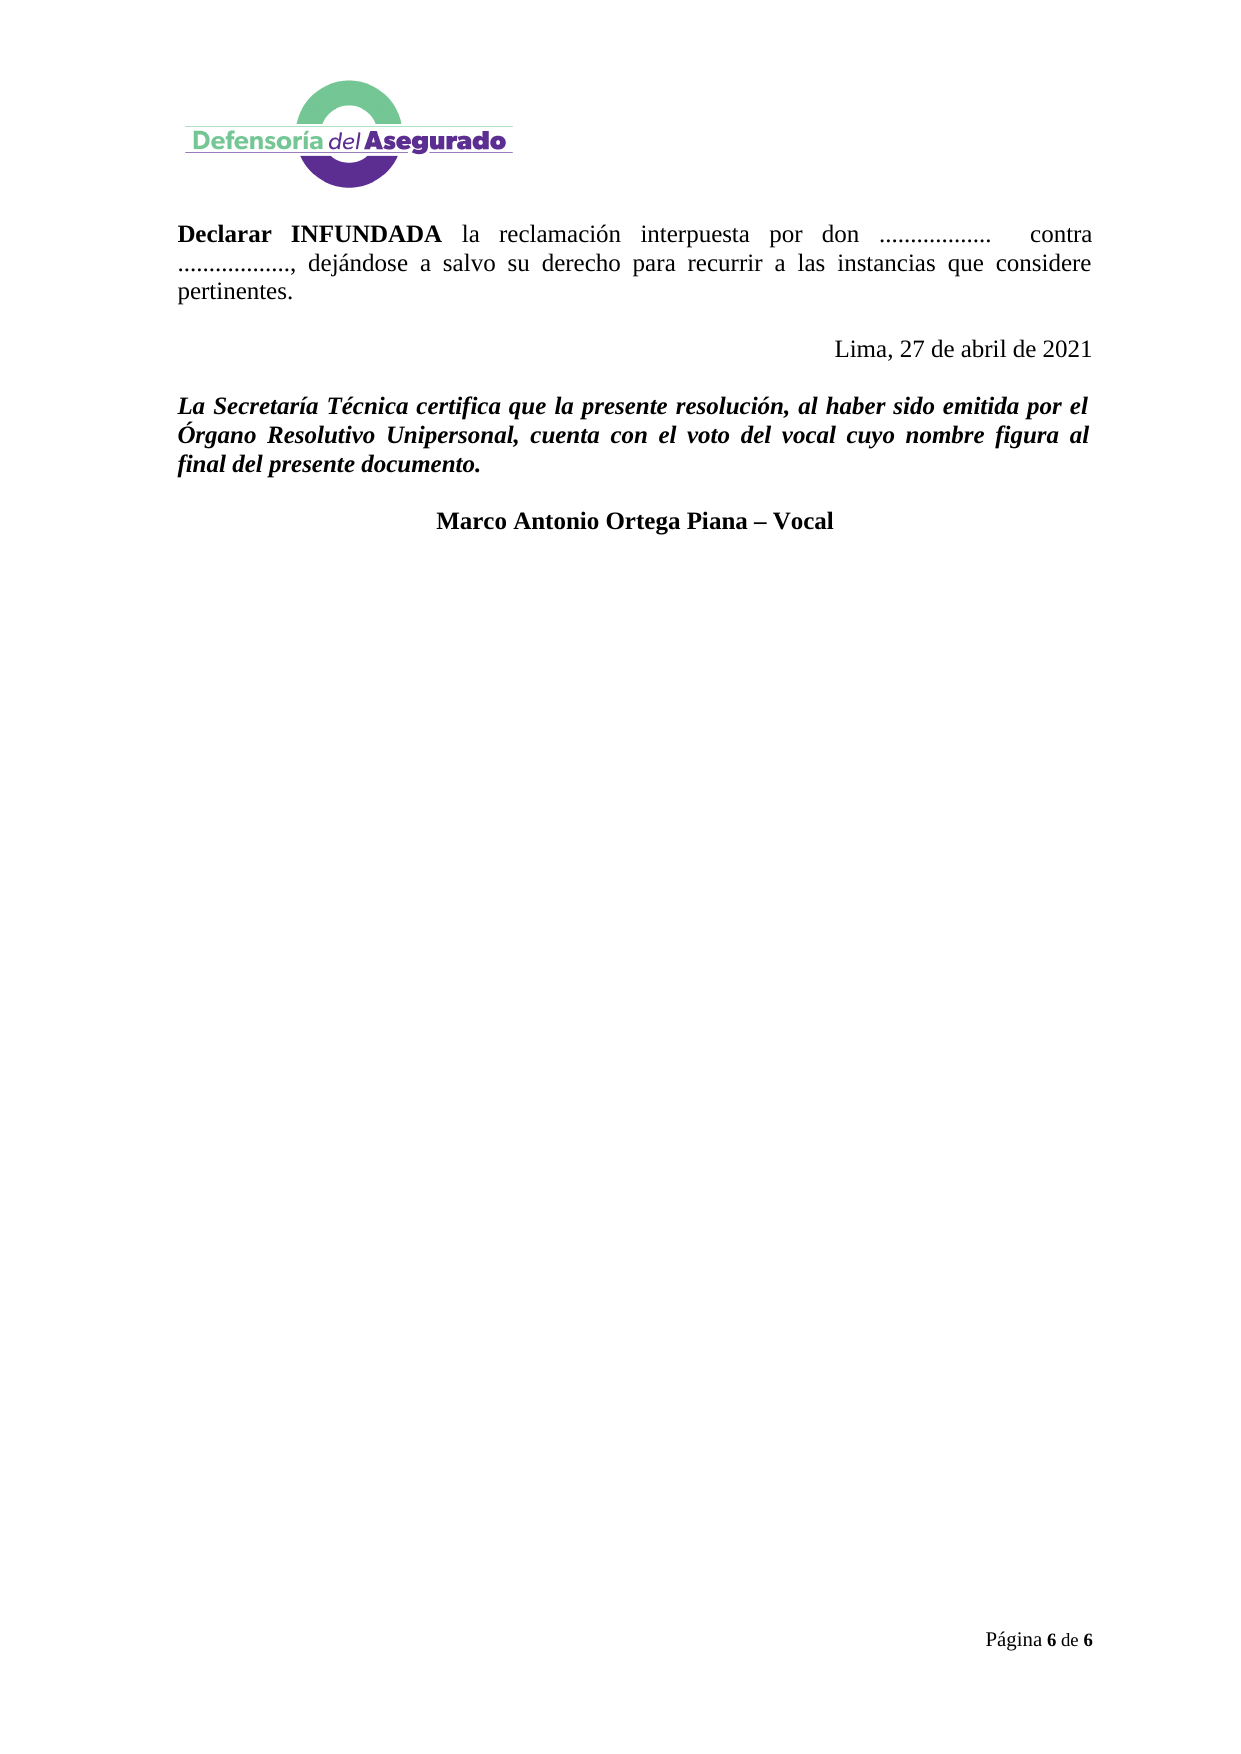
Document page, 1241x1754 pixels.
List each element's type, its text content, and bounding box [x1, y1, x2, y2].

text Marco Antonio Ortega Piana – Vocal [177, 506, 1092, 535]
text Declarar INFUNDADA la reclamación interpuesta por don .................. contra .................., dejándose a salvo su derecho para recurrir a las instancias que considere pertinentes. [177, 219, 1092, 305]
text Lima, 27 de abril de 2021 [177, 334, 1092, 363]
text La Secretaría Técnica certifica que la presente resolución, al haber sido emitida por el Órgano Resolutivo Unipersonal, cuenta con el voto del vocal cuyo nombre figura al final del presente documento. [177, 391, 1092, 478]
picture [177, 73, 521, 191]
